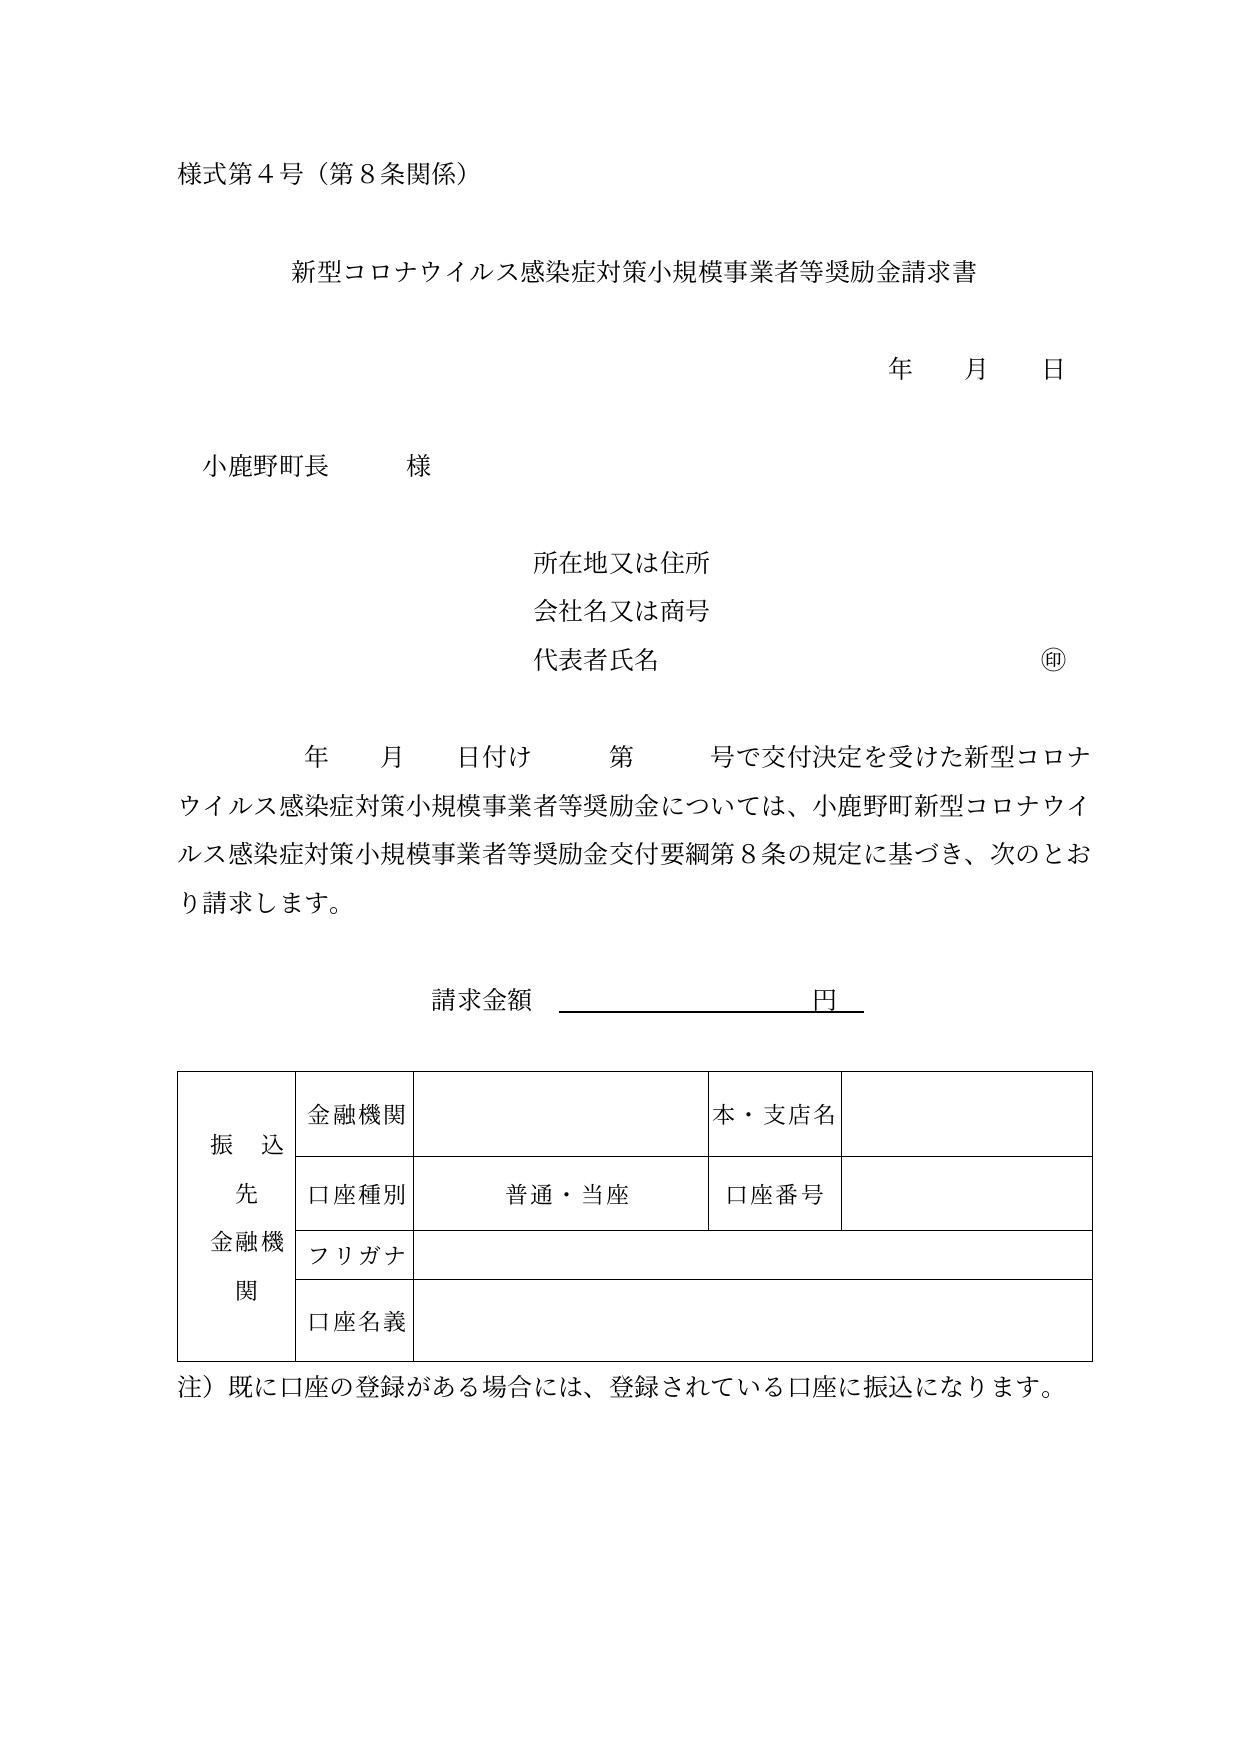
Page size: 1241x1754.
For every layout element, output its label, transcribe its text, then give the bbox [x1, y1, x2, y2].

table_cell [414, 1231, 1092, 1279]
text 新型コロナウイルス感染症対策小規模事業者等奨励金請求書 [177, 246, 1092, 294]
table_header 振 込 先 金融機関 [178, 1072, 295, 1361]
table_cell 普通・当座 [414, 1157, 708, 1229]
table_cell 口座種別 [296, 1157, 413, 1229]
table_header [414, 1072, 708, 1156]
table_header [842, 1072, 1092, 1156]
table_header 本・支店名 [709, 1072, 841, 1156]
table_cell 口座名義 [296, 1280, 413, 1361]
table_cell フリガナ [296, 1231, 413, 1279]
table_cell 口座番号 [709, 1157, 841, 1229]
table_cell [414, 1280, 1092, 1361]
text 所在地又は住所 [177, 537, 1092, 586]
text 年 月 日付け 第 号で交付決定を受けた新型コロナウイルス感染症対策小規模事業者等奨励金については、小鹿野町新型コロナウイルス感染症対策小規模事業者等奨励金交付要綱第８条の規定に基づき、次のとおり請求します。 [177, 731, 1092, 926]
text 小鹿野町長 様 [177, 440, 1092, 489]
text 年 月 日 [177, 343, 1092, 392]
table_header 金融機関 [296, 1072, 413, 1156]
text 注）既に口座の登録がある場合には、登録されている口座に振込になります。 [177, 1362, 1092, 1410]
table_cell [842, 1157, 1092, 1229]
text 様式第４号（第８条関係） [177, 149, 1092, 197]
text 会社名又は商号 [177, 586, 1092, 634]
text 請求金額 円 [177, 974, 1092, 1023]
text 代表者氏名 ㊞ [177, 634, 1092, 683]
